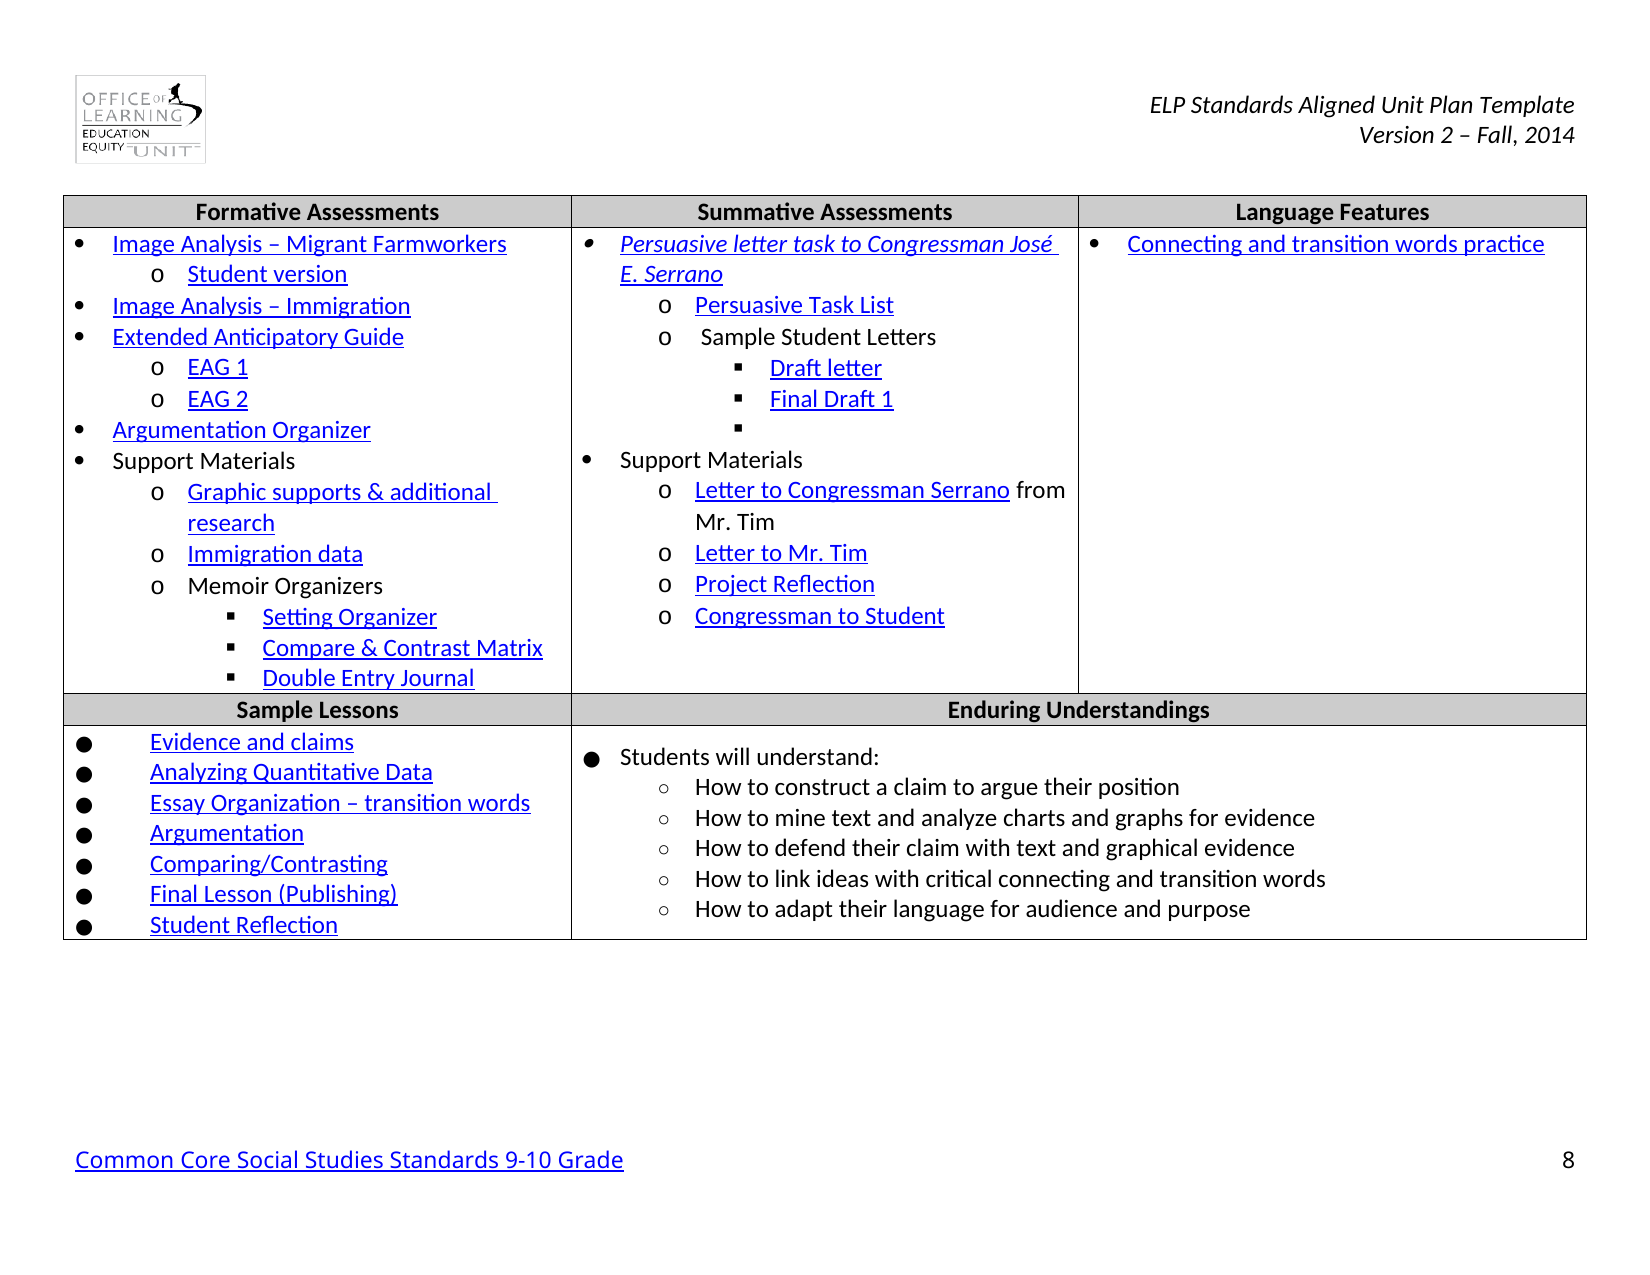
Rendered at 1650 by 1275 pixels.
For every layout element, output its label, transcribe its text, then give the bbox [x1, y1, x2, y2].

table_header Language Features [1079, 196, 1586, 227]
table_cell Evidence and claims Analyzing Quantitative Data Essay Organization – transition words Argumentation Comparing/Contrasting Final Lesson (Publishing) Student Reflection [64, 726, 571, 939]
table_cell Students will understand: How to construct a claim to argue their position How to mine text and analyze charts and graphs for evidence How to defend their claim with text and graphical evidence How to link ideas with critical connecting and transition words How to adapt their language for audience and purpose [572, 726, 1586, 939]
table_header Formative Assessments [64, 196, 571, 227]
table_cell Persuasive letter task to Congressman José E. Serrano Persuasive Task List Sample Student Letters Draft letter Final Draft 1 Support Materials Letter to Congressman Serrano from Mr. Tim Letter to Mr. Tim Project Reflection Congressman to Student [572, 228, 1078, 693]
picture [75, 75, 206, 164]
table_cell Image Analysis – Migrant Farmworkers Student version Image Analysis – Immigration Extended Anticipatory Guide EAG 1 EAG 2 Argumentation Organizer Support Materials Graphic supports & additional research Immigration data Memoir Organizers Setting Organizer Compare & Contrast Matrix Double Entry Journal [64, 228, 571, 693]
table_header Summative Assessments [572, 196, 1078, 227]
table_cell Sample Lessons [64, 694, 571, 725]
table_cell Enduring Understandings [572, 694, 1586, 725]
table_cell Connecting and transition words practice [1079, 228, 1586, 693]
